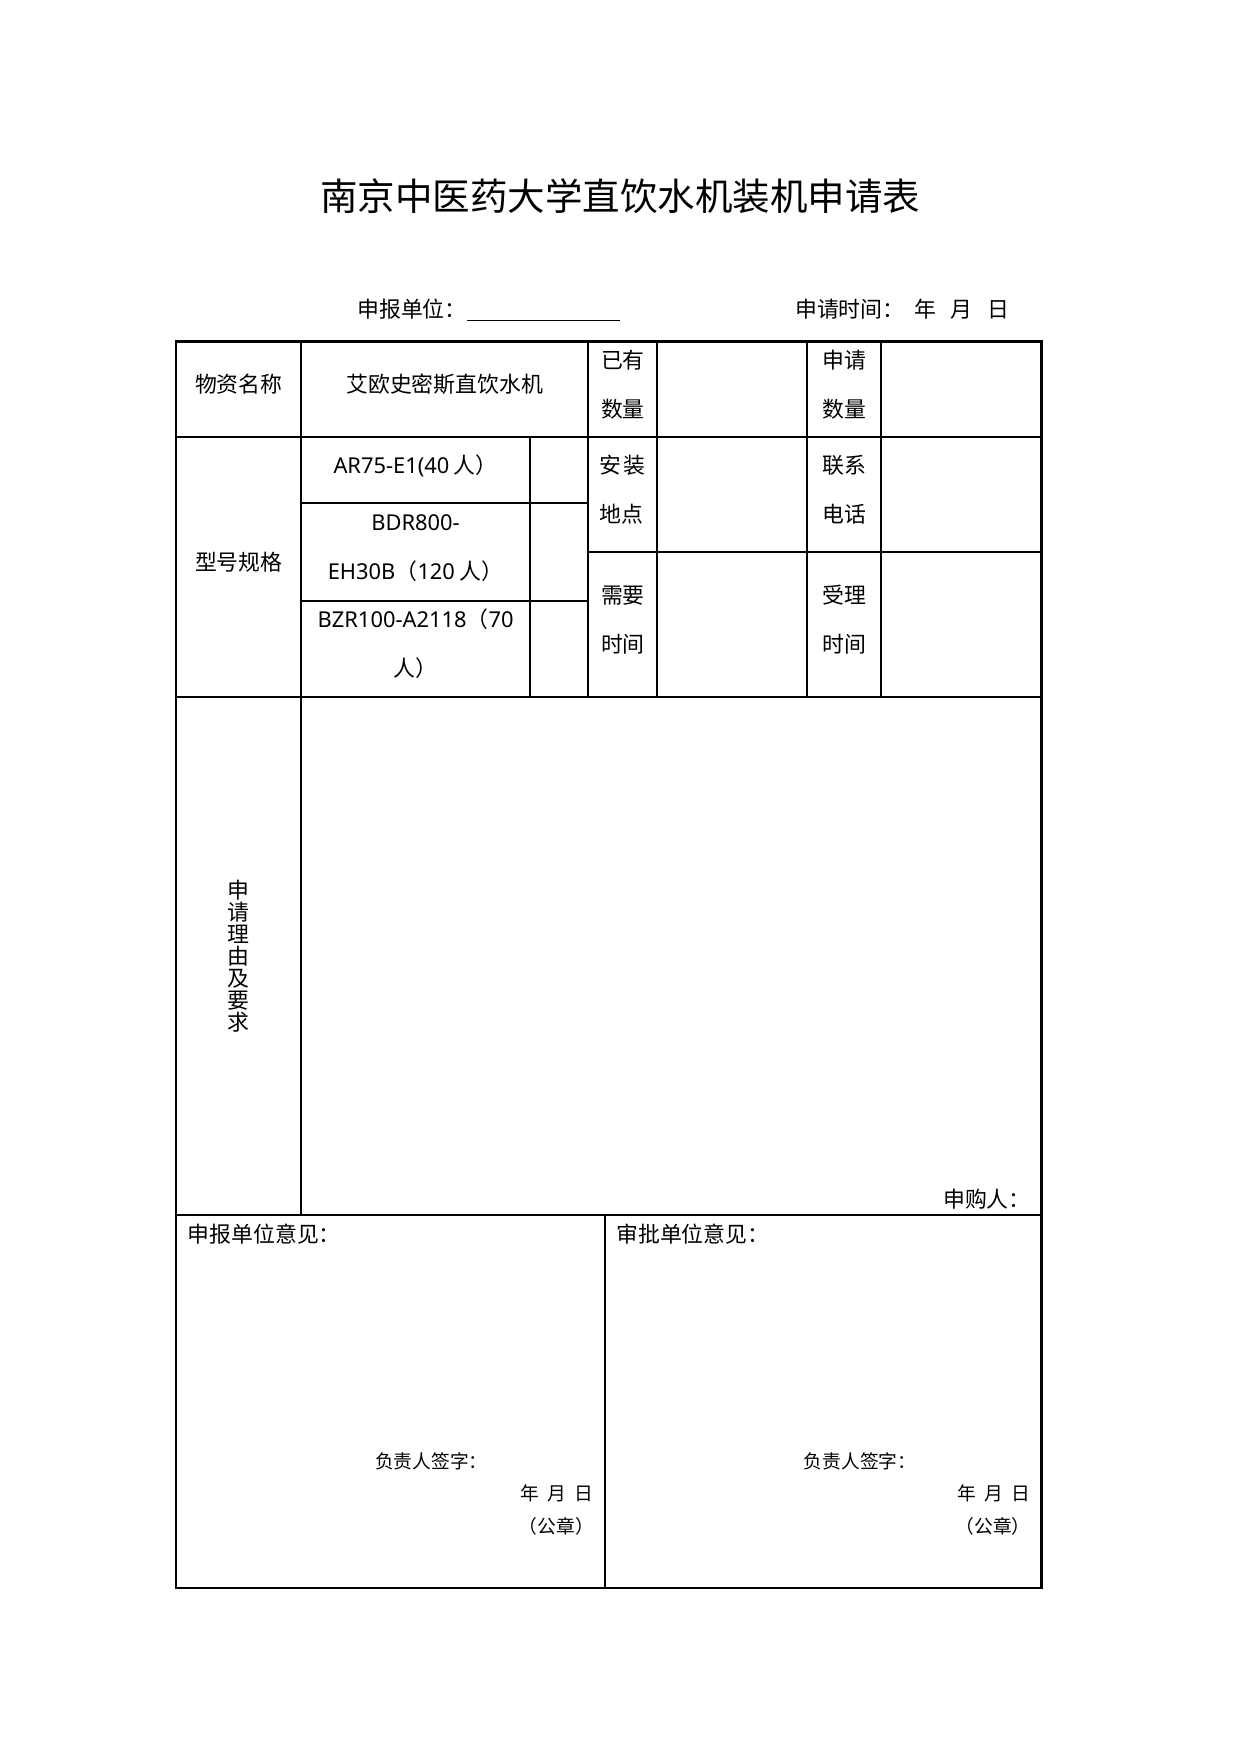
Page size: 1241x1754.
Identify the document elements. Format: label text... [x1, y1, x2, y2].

table_cell 申报单位意见： 负责人签字： 年 月 日 （公章） [177, 1216, 604, 1587]
table_cell 审批单位意见： 负责人签字： 年 月 日 （公章） [606, 1216, 1040, 1587]
table_cell 受理时间 [808, 553, 880, 696]
table_header 艾欧史密斯直饮水机 [302, 343, 587, 436]
table_cell [531, 504, 587, 600]
text 南京中医药大学直饮水机装机申请表 [187, 162, 1053, 227]
table_cell [531, 602, 587, 696]
table_header [882, 343, 1040, 436]
table_cell 联系电话 [808, 438, 880, 551]
table_cell [882, 553, 1040, 696]
table_cell AR75-E1(40人） [302, 438, 529, 502]
text 申报单位： 申请时间： 年 月 日 [187, 292, 1009, 324]
table_cell 安装地点 [589, 438, 656, 551]
table_header 申请数量 [808, 343, 880, 436]
table_header [658, 343, 806, 436]
table_cell 申请理由及要求 [177, 698, 300, 1214]
table_cell BZR100-A2118（70人） [302, 602, 529, 696]
table_cell [882, 438, 1040, 551]
table_header 已有数量 [589, 343, 656, 436]
table_cell 型号规格 [177, 438, 300, 696]
table_cell [531, 438, 587, 502]
table_cell [658, 553, 806, 696]
table_cell BDR800-EH30B（120人） [302, 504, 529, 600]
table_cell 需要时间 [589, 553, 656, 696]
table_header 物资名称 [177, 343, 300, 436]
table_cell [658, 438, 806, 551]
table_cell 申购人： [302, 698, 1040, 1214]
